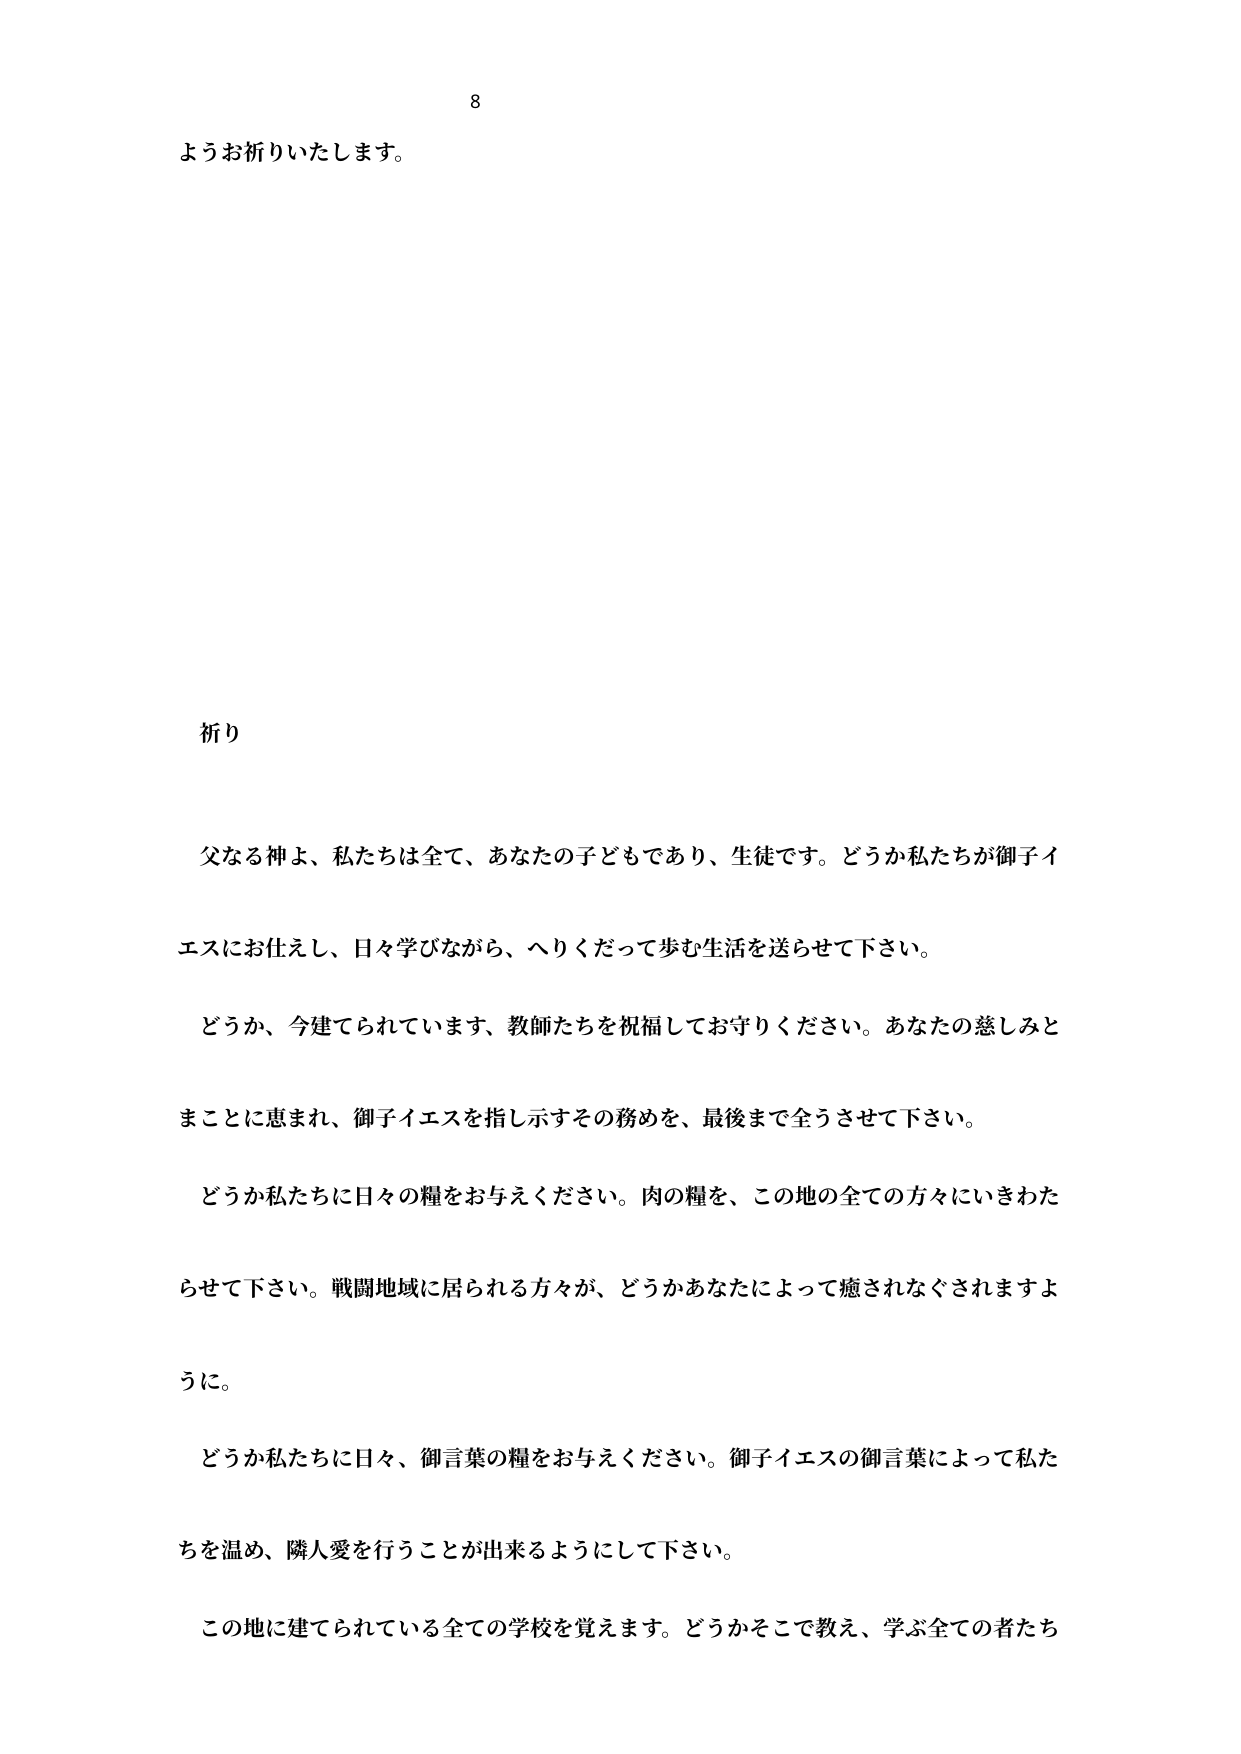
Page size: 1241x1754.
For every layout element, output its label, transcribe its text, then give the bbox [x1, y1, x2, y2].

text どうか私たちに日々、御言葉の糧をお与えください。御子イエスの御言葉によって私たちを温め、隣人愛を行うことが出来るようにして下さい。 [177, 1426, 1063, 1580]
text どうか私たちに日々の糧をお与えください。肉の糧を、この地の全ての方々にいきわたらせて下さい。戦闘地域に居られる方々が、どうかあなたによって癒されなぐされますように。 [177, 1164, 1063, 1410]
text どうか、今建てられています、教師たちを祝福してお守りください。あなたの慈しみとまことに恵まれ、御子イエスを指し示すその務めを、最後まで全うさせて下さい。 [177, 994, 1063, 1148]
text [177, 1596, 1063, 1658]
text 父なる神よ、私たちは全て、あなたの子どもであり、生徒です。どうか私たちが御子イエスにお仕えし、日々学びながら、へりくだって歩む生活を送らせて下さい。 [177, 824, 1063, 978]
text 祈り [177, 701, 1063, 762]
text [177, 120, 1063, 182]
